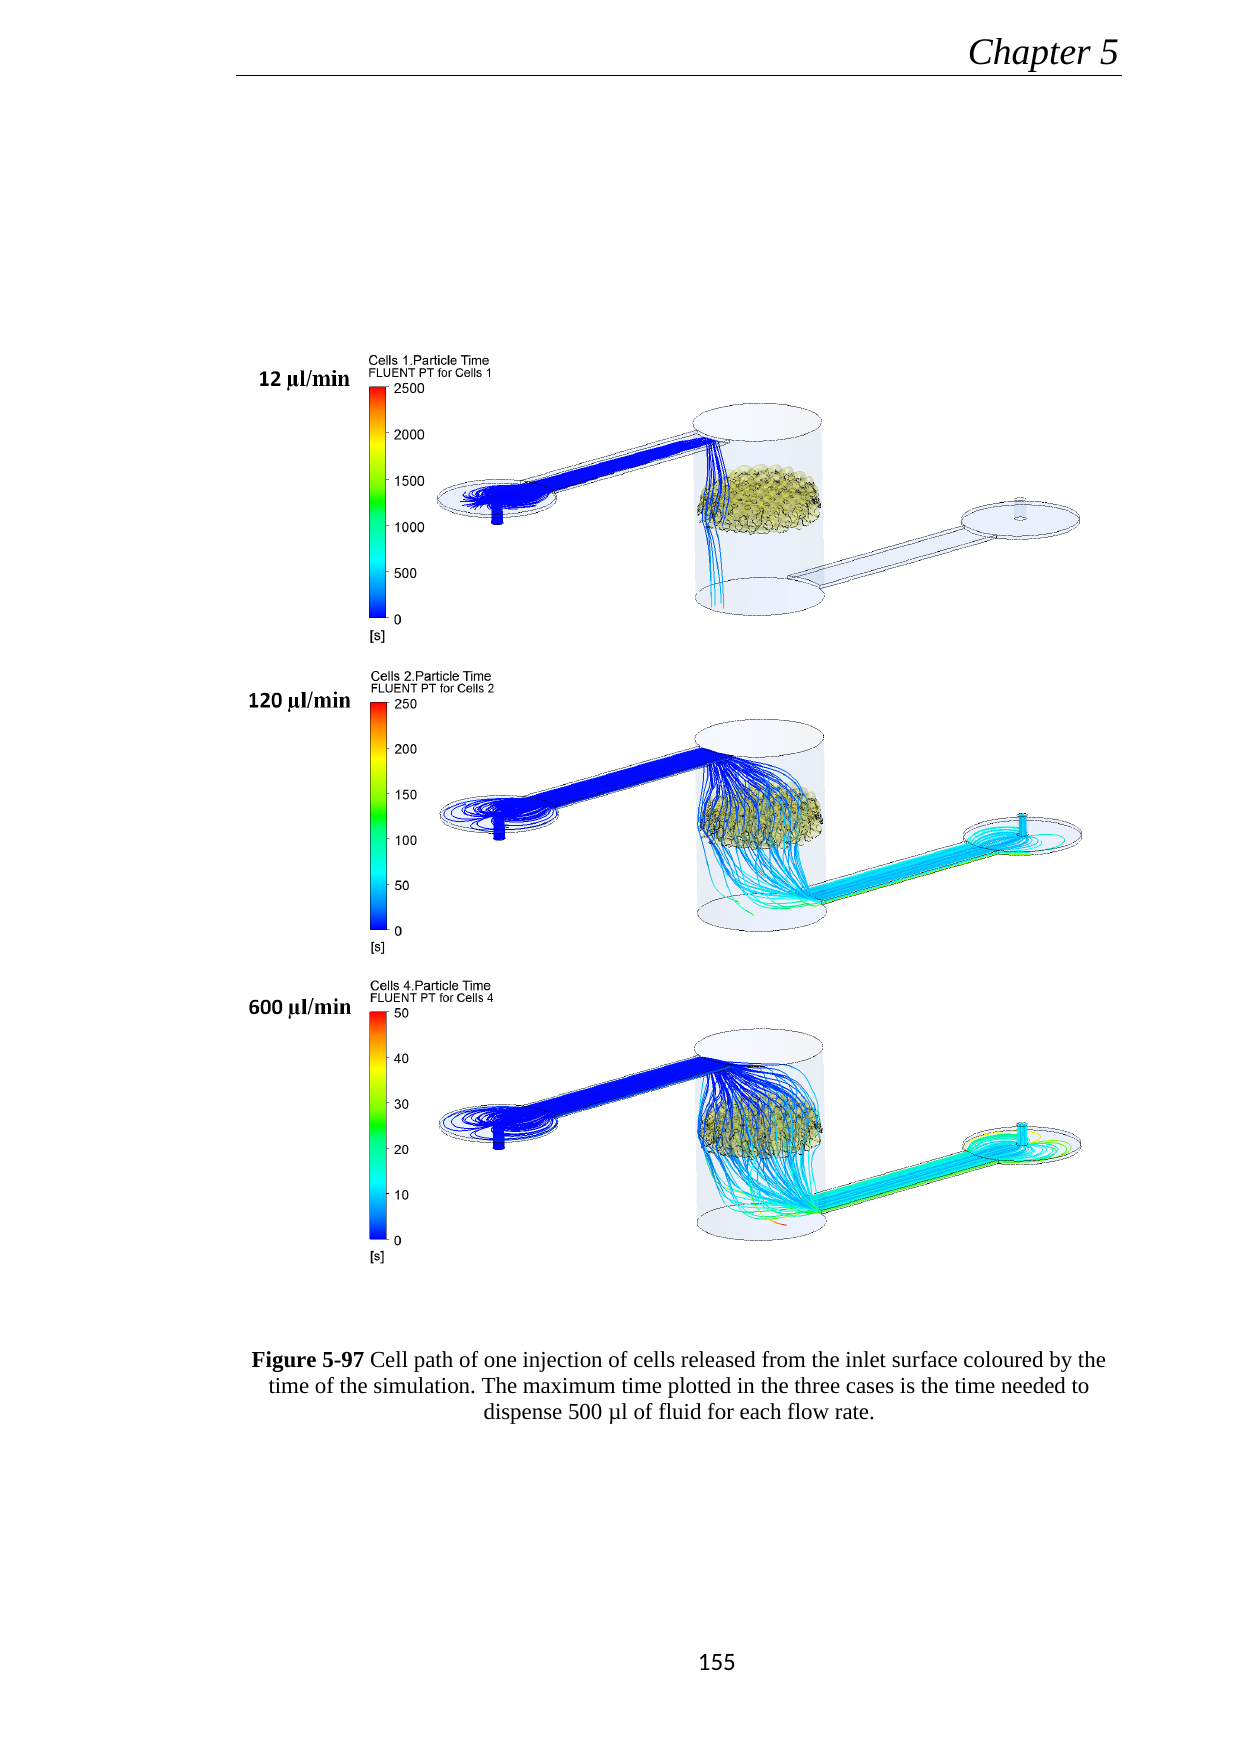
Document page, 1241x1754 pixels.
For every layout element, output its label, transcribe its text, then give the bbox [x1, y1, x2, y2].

picture [237, 337, 1121, 1271]
